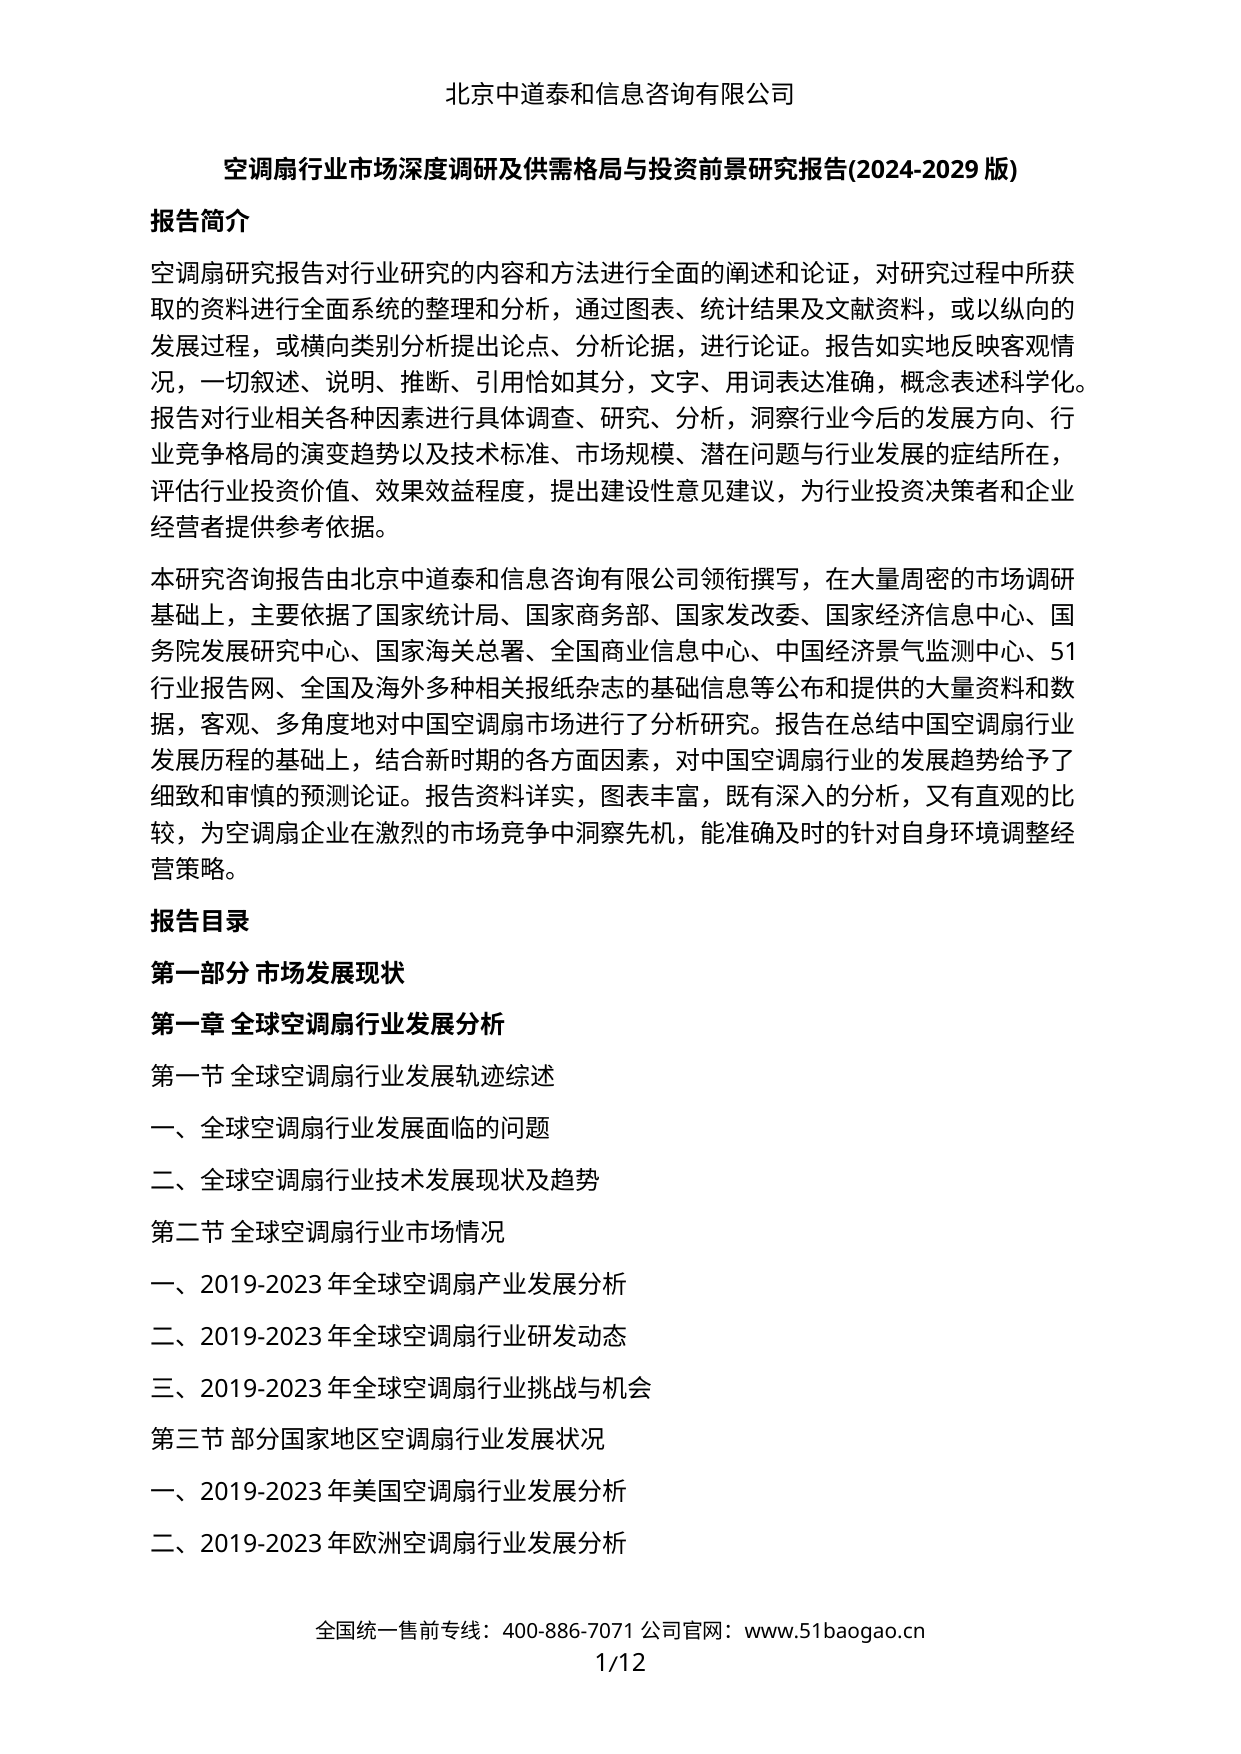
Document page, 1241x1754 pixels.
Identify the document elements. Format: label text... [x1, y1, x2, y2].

text 二、全球空调扇行业技术发展现状及趋势 [150, 1161, 1090, 1197]
text 一、2019-2023年全球空调扇产业发展分析 [150, 1264, 1090, 1301]
text 一、全球空调扇行业发展面临的问题 [150, 1109, 1090, 1145]
text 三、2019-2023年全球空调扇行业挑战与机会 [150, 1368, 1090, 1404]
text 第一节 全球空调扇行业发展轨迹综述 [150, 1057, 1090, 1093]
text 二、2019-2023年欧洲空调扇行业发展分析 [150, 1524, 1090, 1560]
text 第二节 全球空调扇行业市场情况 [150, 1212, 1090, 1249]
text 第一部分 市场发展现状 [150, 953, 1090, 989]
text 报告简介 [150, 202, 1090, 238]
text 二、2019-2023年全球空调扇行业研发动态 [150, 1316, 1090, 1352]
text 空调扇行业市场深度调研及供需格局与投资前景研究报告(2024-2029版) [150, 150, 1090, 186]
text 空调扇研究报告对行业研究的内容和方法进行全面的阐述和论证，对研究过程中所获取的资料进行全面系统的整理和分析，通过图表、统计结果及文献资料，或以纵向的发展过程，或横向类别分析提出论点、分析论据，进行论证。报告如实地反映客观情况，一切叙述、说明、推断、引用恰如其分，文字、用词表达准确，概念表述科学化。报告对行业相关各种因素进行具体调查、研究、分析，洞察行业今后的发展方向、行业竞争格局的演变趋势以及技术标准、市场规模、潜在问题与行业发展的症结所在，评估行业投资价值、效果效益程度，提出建设性意见建议，为行业投资决策者和企业经营者提供参考依据。 [150, 254, 1090, 544]
text 一、2019-2023年美国空调扇行业发展分析 [150, 1472, 1090, 1508]
text 报告目录 [150, 901, 1090, 937]
text 第三节 部分国家地区空调扇行业发展状况 [150, 1420, 1090, 1456]
text 本研究咨询报告由北京中道泰和信息咨询有限公司领衔撰写，在大量周密的市场调研基础上，主要依据了国家统计局、国家商务部、国家发改委、国家经济信息中心、国务院发展研究中心、国家海关总署、全国商业信息中心、中国经济景气监测中心、51行业报告网、全国及海外多种相关报纸杂志的基础信息等公布和提供的大量资料和数据，客观、多角度地对中国空调扇市场进行了分析研究。报告在总结中国空调扇行业发展历程的基础上，结合新时期的各方面因素，对中国空调扇行业的发展趋势给予了细致和审慎的预测论证。报告资料详实，图表丰富，既有深入的分析，又有直观的比较，为空调扇企业在激烈的市场竞争中洞察先机，能准确及时的针对自身环境调整经营策略。 [150, 559, 1090, 886]
text 第一章 全球空调扇行业发展分析 [150, 1005, 1090, 1041]
